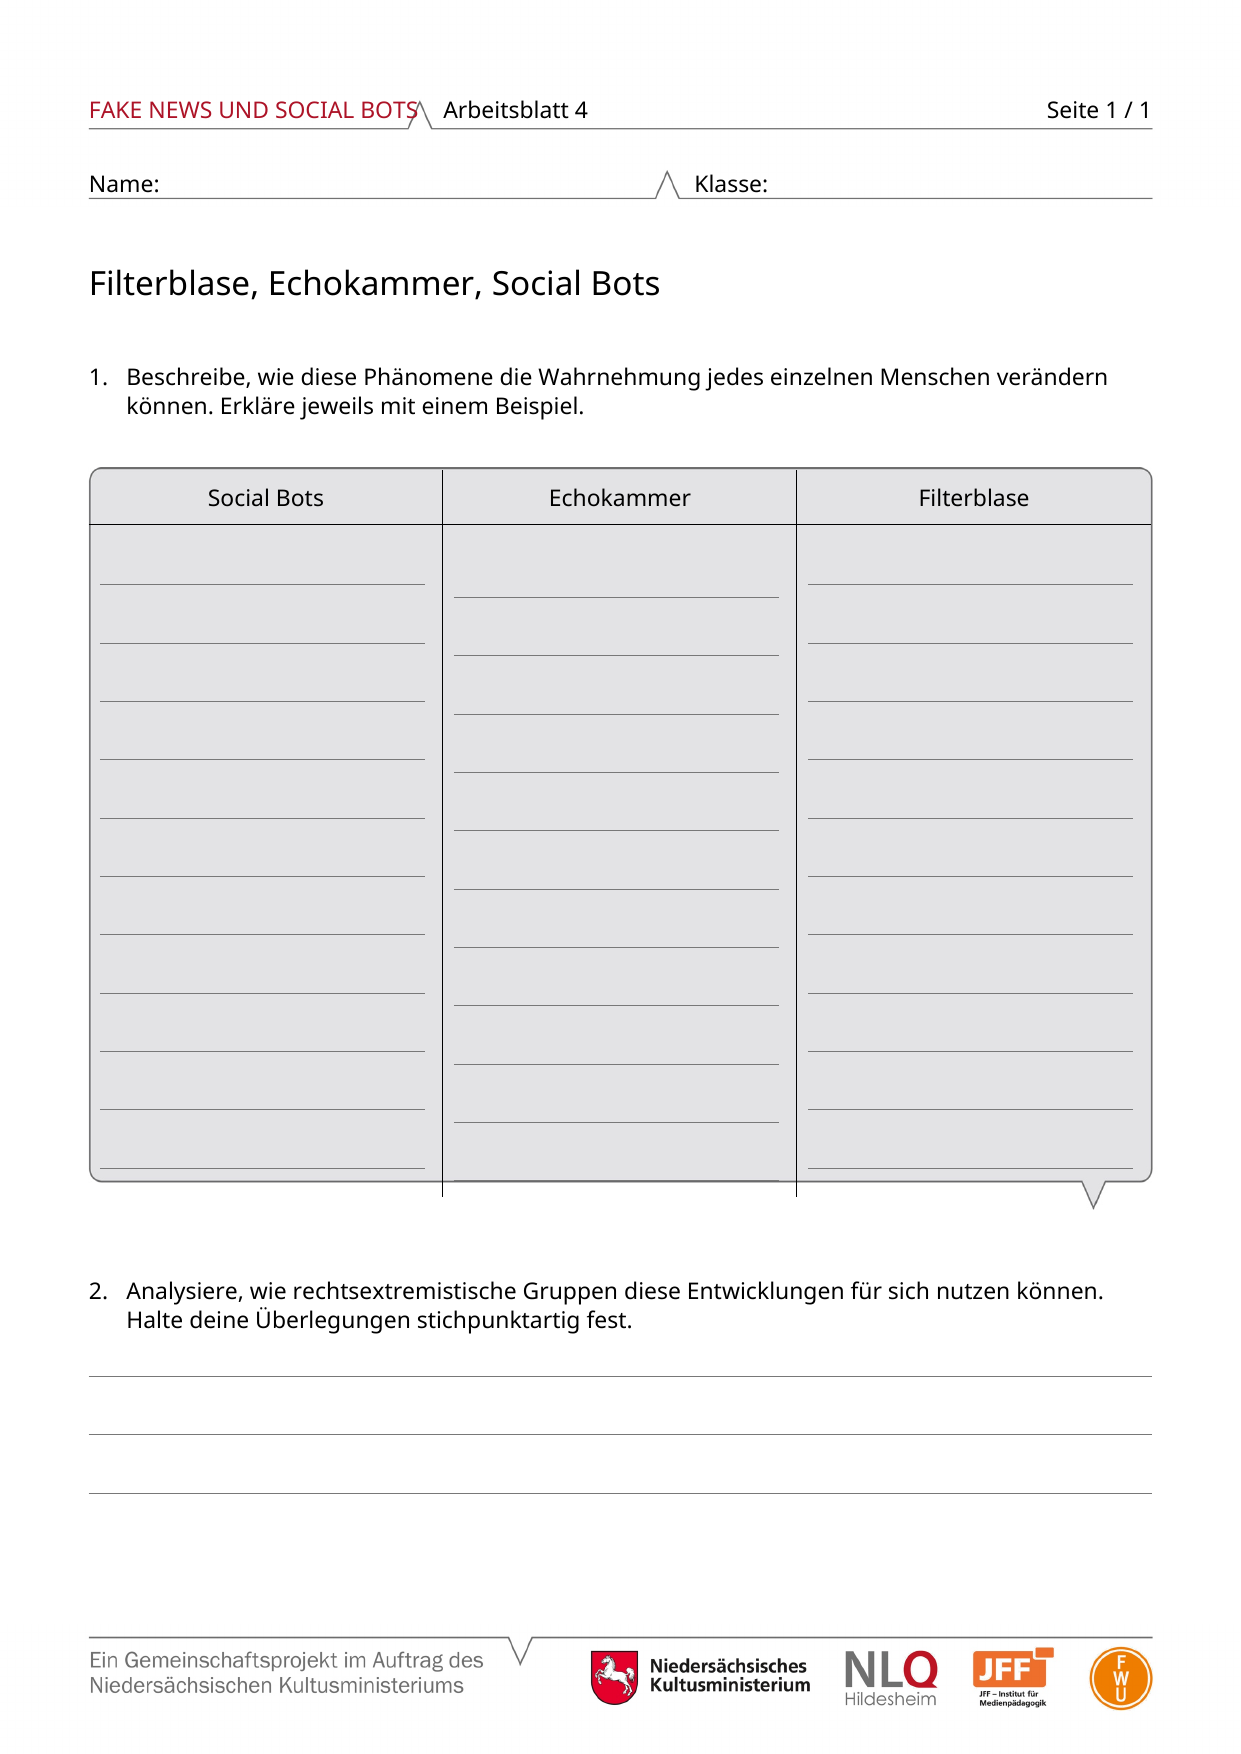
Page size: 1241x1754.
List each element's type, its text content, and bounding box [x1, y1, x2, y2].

picture [0, 1624, 1241, 1754]
picture [0, 467, 1241, 1210]
table_header Echokammer [443, 470, 796, 524]
table_cell [89, 525, 442, 1197]
table_cell [443, 525, 796, 1197]
table_header Filterblase [797, 470, 1151, 524]
table_header Social Bots [89, 470, 442, 524]
list Beschreibe, wie diese Phänomene die Wahrnehmung jedes einzelnen Menschen verändern können. Erkläre jeweils mit einem Beispiel. [89, 266, 1152, 420]
table_cell [797, 525, 1151, 1197]
picture [0, 0, 1241, 207]
list Analysiere, wie rechtsextremistische Gruppen diese Entwicklungen für sich nutzen können. Halte deine Überlegungen stichpunktartig fest. [89, 1276, 1152, 1335]
